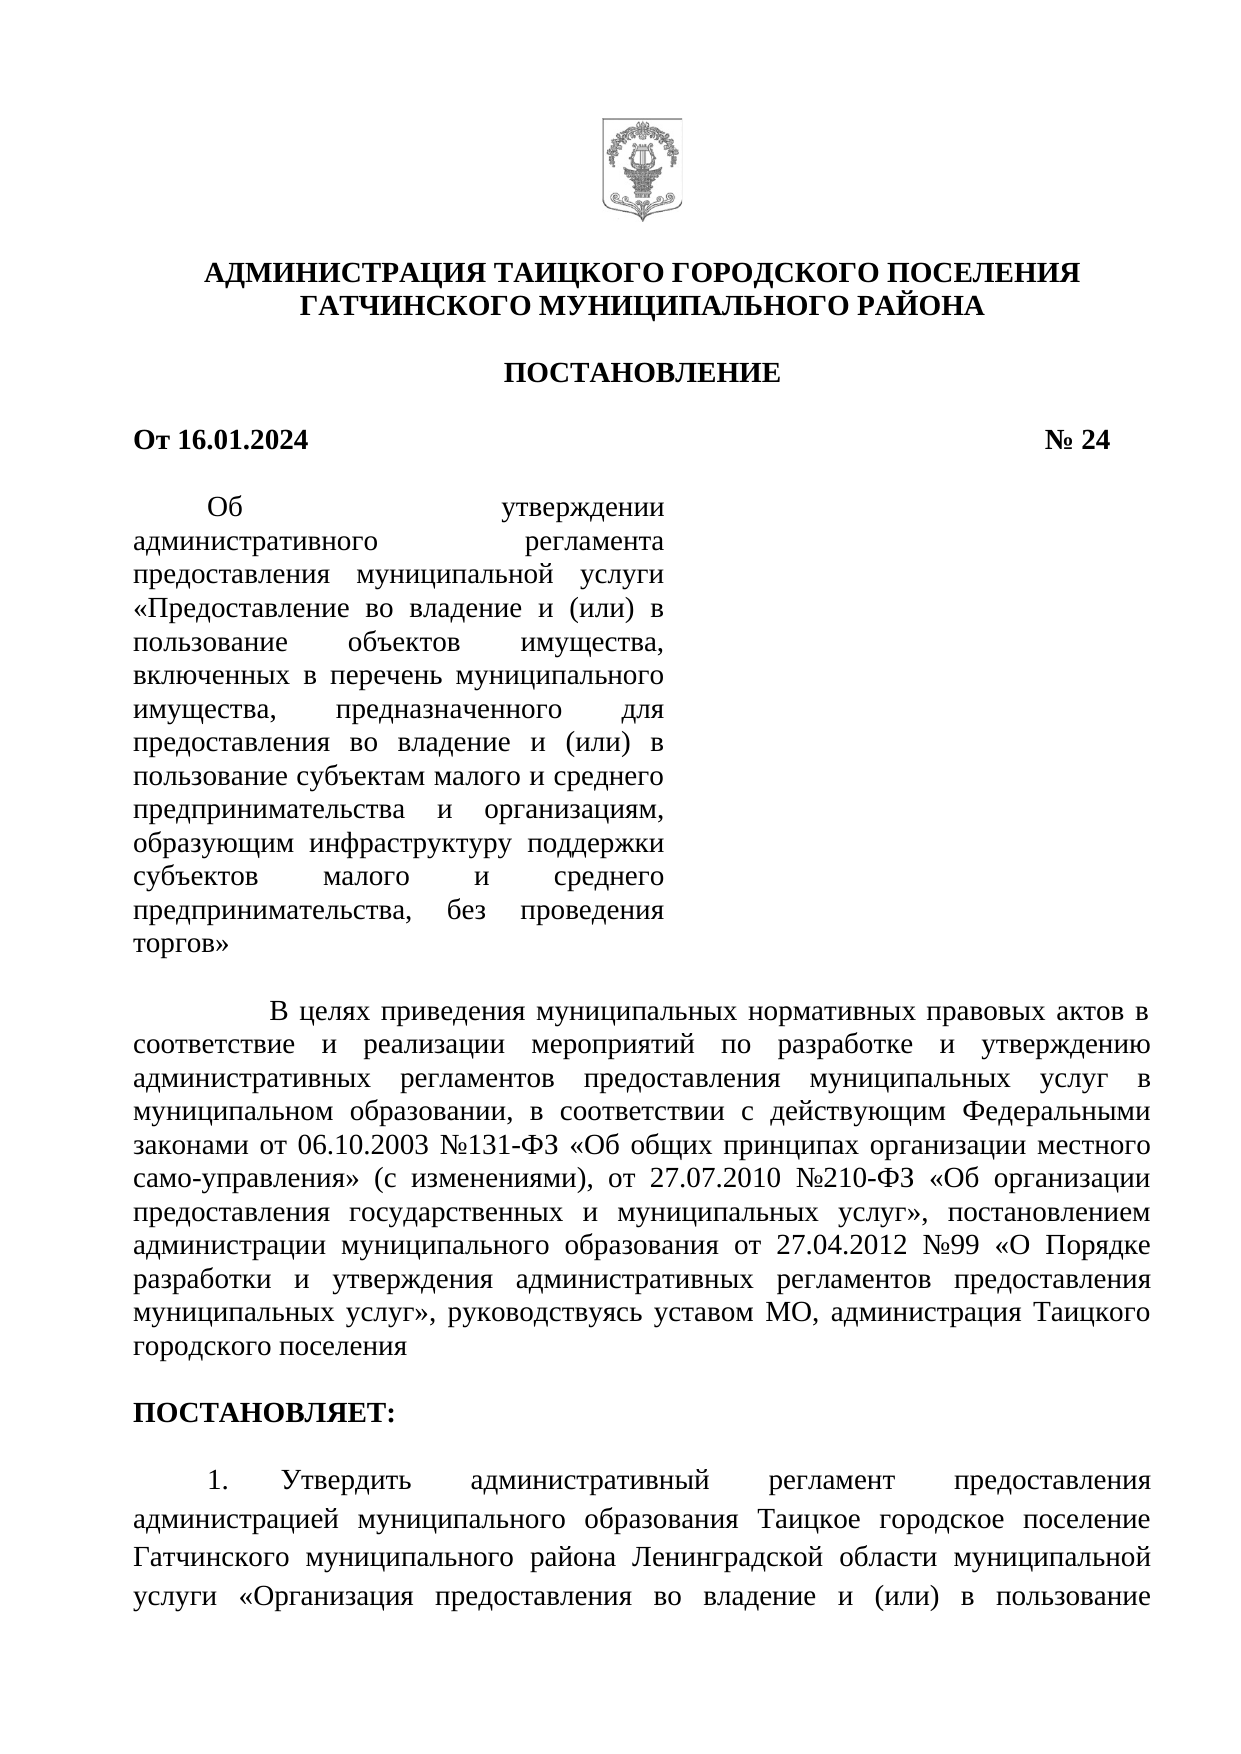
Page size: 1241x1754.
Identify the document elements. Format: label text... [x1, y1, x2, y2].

text Об утверждении административного регламента предоставления муниципальной услуги «Предоставление во владение и (или) в пользование объектов имущества, включенных в перечень муниципального имущества, предназначенного для предоставления во владение и (или) в пользование субъектам малого и среднего предпринимательства и организациям, образующим инфраструктуру поддержки субъектов малого и среднего предпринимательства, без проведения торгов» [133, 489, 664, 959]
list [133, 1462, 1152, 1611]
title АДМИНИСТРАЦИЯ ТАИЦКОГО ГОРОДСКОГО ПОСЕЛЕНИЯ [133, 255, 1152, 288]
text ПОСТАНОВЛЯЕТ: [133, 1395, 1152, 1429]
title ГАТЧИНСКОГО МУНИЦИПАЛЬНОГО РАЙОНА [133, 288, 1152, 322]
title ПОСТАНОВЛЕНИЕ [133, 355, 1152, 389]
text В целях приведения муниципальных нормативных правовых актов в соответствие и реализации мероприятий по разработке и утверждению административных регламентов предоставления муниципальных услуг в муниципальном образовании, в соответствии с действующим Федеральными законами от 06.10.2003 №131-ФЗ «Об общих принципах организации местного само-управления» (с изменениями), от 27.07.2010 №210-ФЗ «Об организации предоставления государственных и муниципальных услуг», постановлением администрации муниципального образования от 27.04.2012 №99 «О Порядке разработки и утверждения административных регламентов предоставления муниципальных услуг», руководствуясь уставом МО, администрация Таицкого городского поселения [133, 993, 1152, 1362]
title От 16.01.2024 № 24 [133, 422, 1152, 456]
picture [602, 118, 683, 222]
